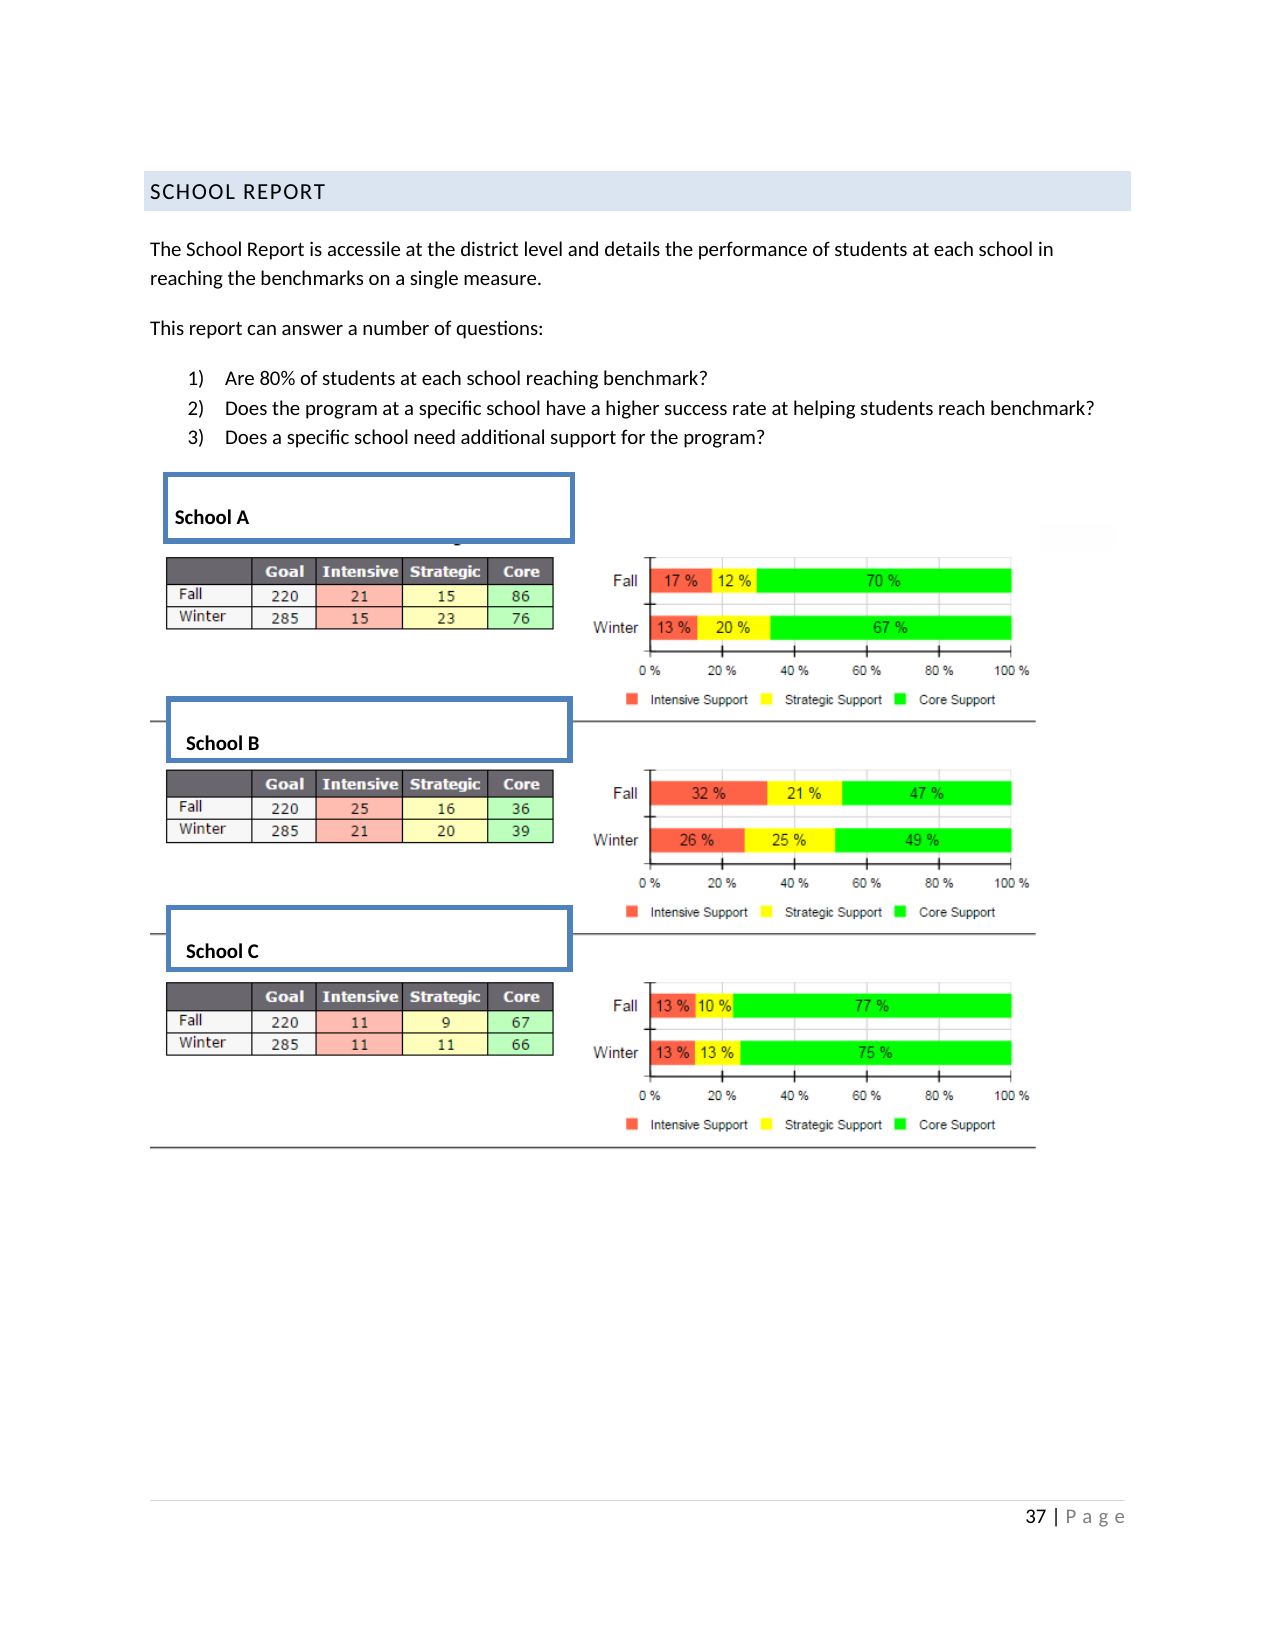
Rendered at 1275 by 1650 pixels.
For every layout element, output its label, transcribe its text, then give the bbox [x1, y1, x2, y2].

list Does a specific school need additional support for the program? [187, 424, 1125, 449]
text The School Report is accessile at the district level and details the performance of students at each school in reaching the benchmarks on a single measure. [150, 236, 1125, 291]
list Does the program at a specific school have a higher success rate at helping students reach benchmark? [187, 395, 1125, 420]
subtitle School Report [150, 177, 1125, 205]
picture [150, 523, 1117, 1162]
list Are 80% of students at each school reaching benchmark? [187, 366, 1125, 391]
text This report can answer a number of questions: [150, 316, 1125, 341]
